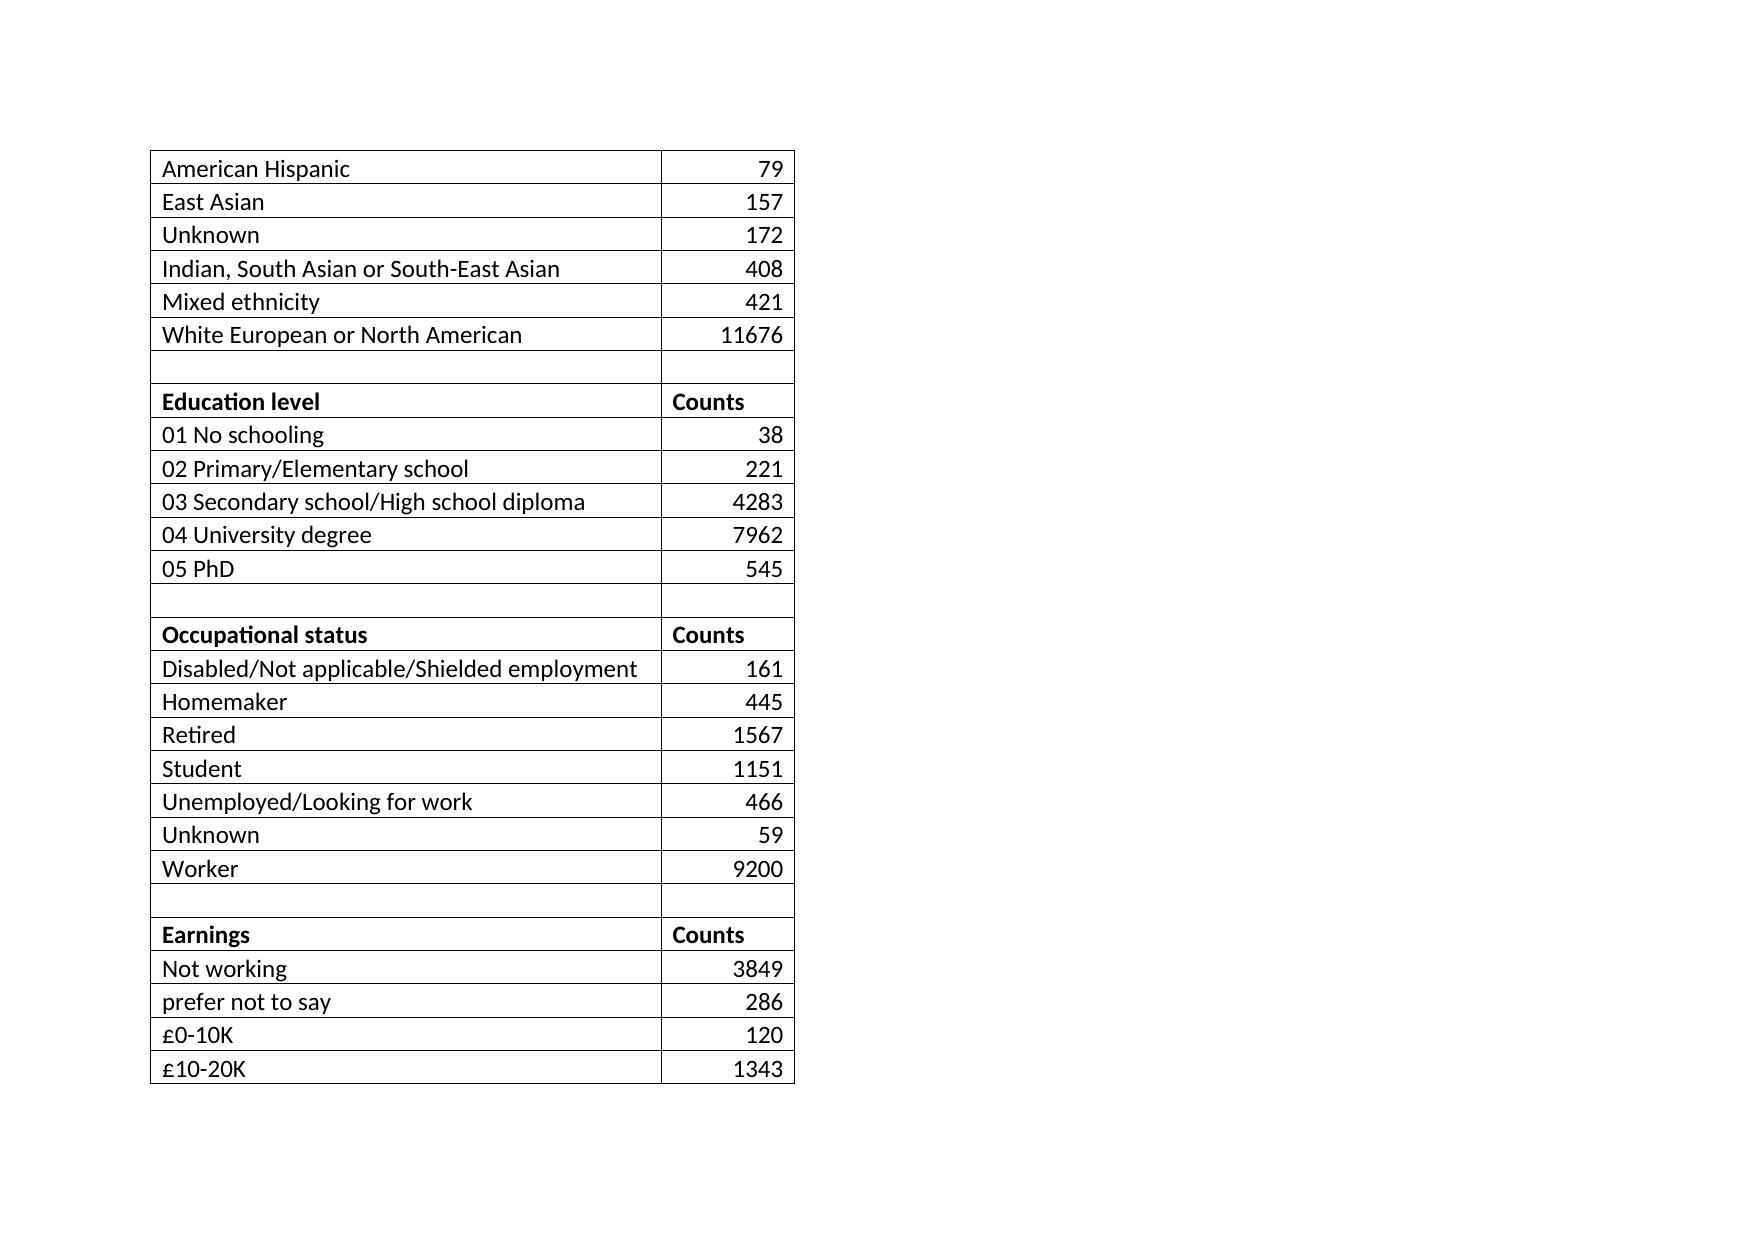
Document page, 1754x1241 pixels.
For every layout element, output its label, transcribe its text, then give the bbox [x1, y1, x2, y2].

table_cell Earnings [151, 918, 661, 950]
table_cell 03 Secondary school/High school diploma [151, 484, 661, 517]
table_cell 172 [662, 218, 794, 250]
table_cell White European or North American [151, 318, 661, 350]
table_cell Homemaker [151, 684, 661, 717]
table_cell 545 [662, 551, 794, 583]
table_cell Mixed ethnicity [151, 284, 661, 317]
table_cell 445 [662, 684, 794, 717]
table_cell Student [151, 751, 661, 783]
table_cell 421 [662, 284, 794, 317]
table_cell 38 [662, 418, 794, 450]
table_cell 408 [662, 251, 794, 283]
table_cell Counts [662, 384, 794, 417]
table_cell [662, 351, 794, 383]
table_cell Not working [151, 951, 661, 983]
table_cell 4283 [662, 484, 794, 517]
table_cell Counts [662, 918, 794, 950]
table_cell 11676 [662, 318, 794, 350]
table_cell 79 [662, 151, 794, 183]
table_cell 157 [662, 184, 794, 217]
table_cell 02 Primary/Elementary school [151, 451, 661, 483]
table_cell 3849 [662, 951, 794, 983]
table_cell 59 [662, 818, 794, 850]
table_cell Education level [151, 384, 661, 417]
table_cell East Asian [151, 184, 661, 217]
table_cell 286 [662, 984, 794, 1017]
table_cell [662, 884, 794, 917]
table_cell [151, 584, 661, 617]
table_cell [662, 584, 794, 617]
table_cell 466 [662, 784, 794, 817]
table_cell 161 [662, 651, 794, 683]
table_cell Retired [151, 718, 661, 750]
table_cell 9200 [662, 851, 794, 883]
table_cell 05 PhD [151, 551, 661, 583]
table_cell American Hispanic [151, 151, 661, 183]
table_cell 1567 [662, 718, 794, 750]
table_cell 01 No schooling [151, 418, 661, 450]
table_cell £0-10K [151, 1018, 661, 1050]
table_cell Disabled/Not applicable/Shielded employment [151, 651, 661, 683]
table_cell £10-20K [151, 1051, 661, 1083]
table_cell 1151 [662, 751, 794, 783]
table_cell 120 [662, 1018, 794, 1050]
table_cell Unknown [151, 218, 661, 250]
table_cell 04 University degree [151, 518, 661, 550]
table_cell Unknown [151, 818, 661, 850]
table_cell Unemployed/Looking for work [151, 784, 661, 817]
table_cell [151, 884, 661, 917]
table_cell 7962 [662, 518, 794, 550]
table_cell Occupational status [151, 618, 661, 650]
table_cell [151, 351, 661, 383]
table_cell Worker [151, 851, 661, 883]
table_cell 221 [662, 451, 794, 483]
table_cell 1343 [662, 1051, 794, 1083]
table_cell prefer not to say [151, 984, 661, 1017]
table_cell Counts [662, 618, 794, 650]
table_cell Indian, South Asian or South-East Asian [151, 251, 661, 283]
